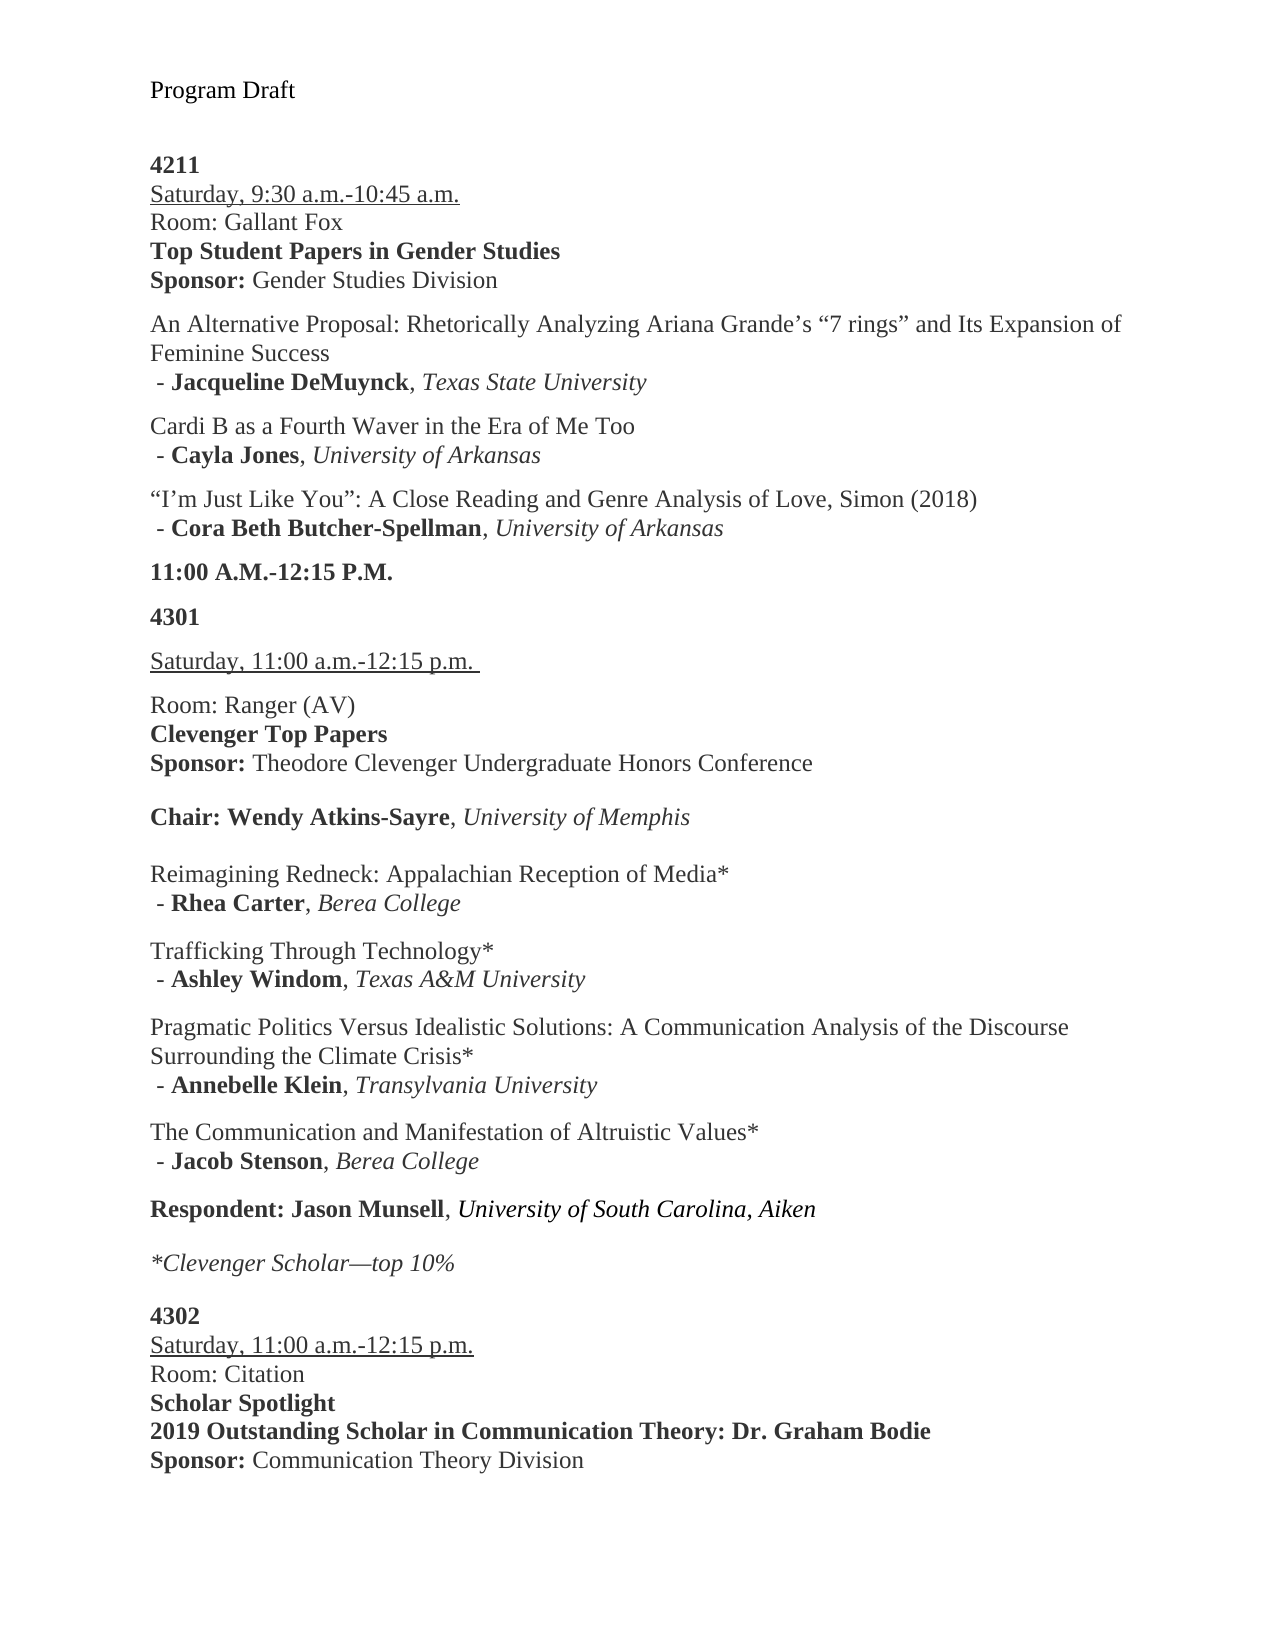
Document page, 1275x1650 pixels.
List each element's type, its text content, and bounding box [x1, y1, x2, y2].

text Saturday, 9:30 a.m.-10:45 a.m. [150, 179, 1125, 207]
text 4211 [150, 150, 1125, 179]
text *Clevenger Scholar—top 10% [150, 1248, 1125, 1276]
text - Jacob Stenson, Berea College [150, 1146, 1125, 1175]
text Sponsor: Theodore Clevenger Undergraduate Honors Conference [150, 748, 1125, 777]
text Sponsor: Communication Theory Division [150, 1445, 1125, 1474]
text Cardi B as a Fourth Waver in the Era of Me Too [150, 411, 1125, 440]
text Room: Citation [150, 1359, 1125, 1388]
text 2019 Outstanding Scholar in Communication Theory: Dr. Graham Bodie [150, 1416, 1125, 1445]
text - Annebelle Klein, Transylvania University [150, 1070, 1125, 1098]
text - Cora Beth Butcher-Spellman, University of Arkansas [150, 513, 1125, 542]
text Scholar Spotlight [150, 1388, 1125, 1416]
text - Ashley Windom, Texas A&M University [150, 964, 1125, 993]
text 4301 [150, 602, 1125, 631]
text - Cayla Jones, University of Arkansas [150, 440, 1125, 469]
text - Jacqueline DeMuynck, Texas State University [150, 367, 1125, 396]
text Clevenger Top Papers [150, 719, 1125, 748]
text Room: Gallant Fox [150, 207, 1125, 236]
text An Alternative Proposal: Rhetorically Analyzing Ariana Grande’s “7 rings” and Its Expansion of Feminine Success [150, 309, 1125, 367]
text Saturday, 11:00 a.m.-12:15 p.m. [150, 646, 1125, 675]
text Room: Ranger (AV) [150, 691, 1125, 719]
text Top Student Papers in Gender Studies [150, 236, 1125, 265]
text Chair: Wendy Atkins-Sayre, University of Memphis [150, 802, 1125, 831]
text 11:00 A.M.-12:15 P.M. [150, 557, 1125, 586]
text Respondent: Jason Munsell, University of South Carolina, Aiken [150, 1194, 1125, 1223]
text Sponsor: Gender Studies Division [150, 265, 1125, 294]
text The Communication and Manifestation of Altruistic Values* [150, 1117, 1125, 1146]
text Trafficking Through Technology* [150, 936, 1125, 964]
text Saturday, 11:00 a.m.-12:15 p.m. [150, 1330, 1125, 1359]
text 4302 [150, 1301, 1125, 1330]
text Reimagining Redneck: Appalachian Reception of Media* [150, 859, 1125, 888]
text “I’m Just Like You”: A Close Reading and Genre Analysis of Love, Simon (2018) [150, 484, 1125, 513]
text - Rhea Carter, Berea College [150, 888, 1125, 917]
text Pragmatic Politics Versus Idealistic Solutions: A Communication Analysis of the Discourse Surrounding the Climate Crisis* [150, 1012, 1125, 1070]
